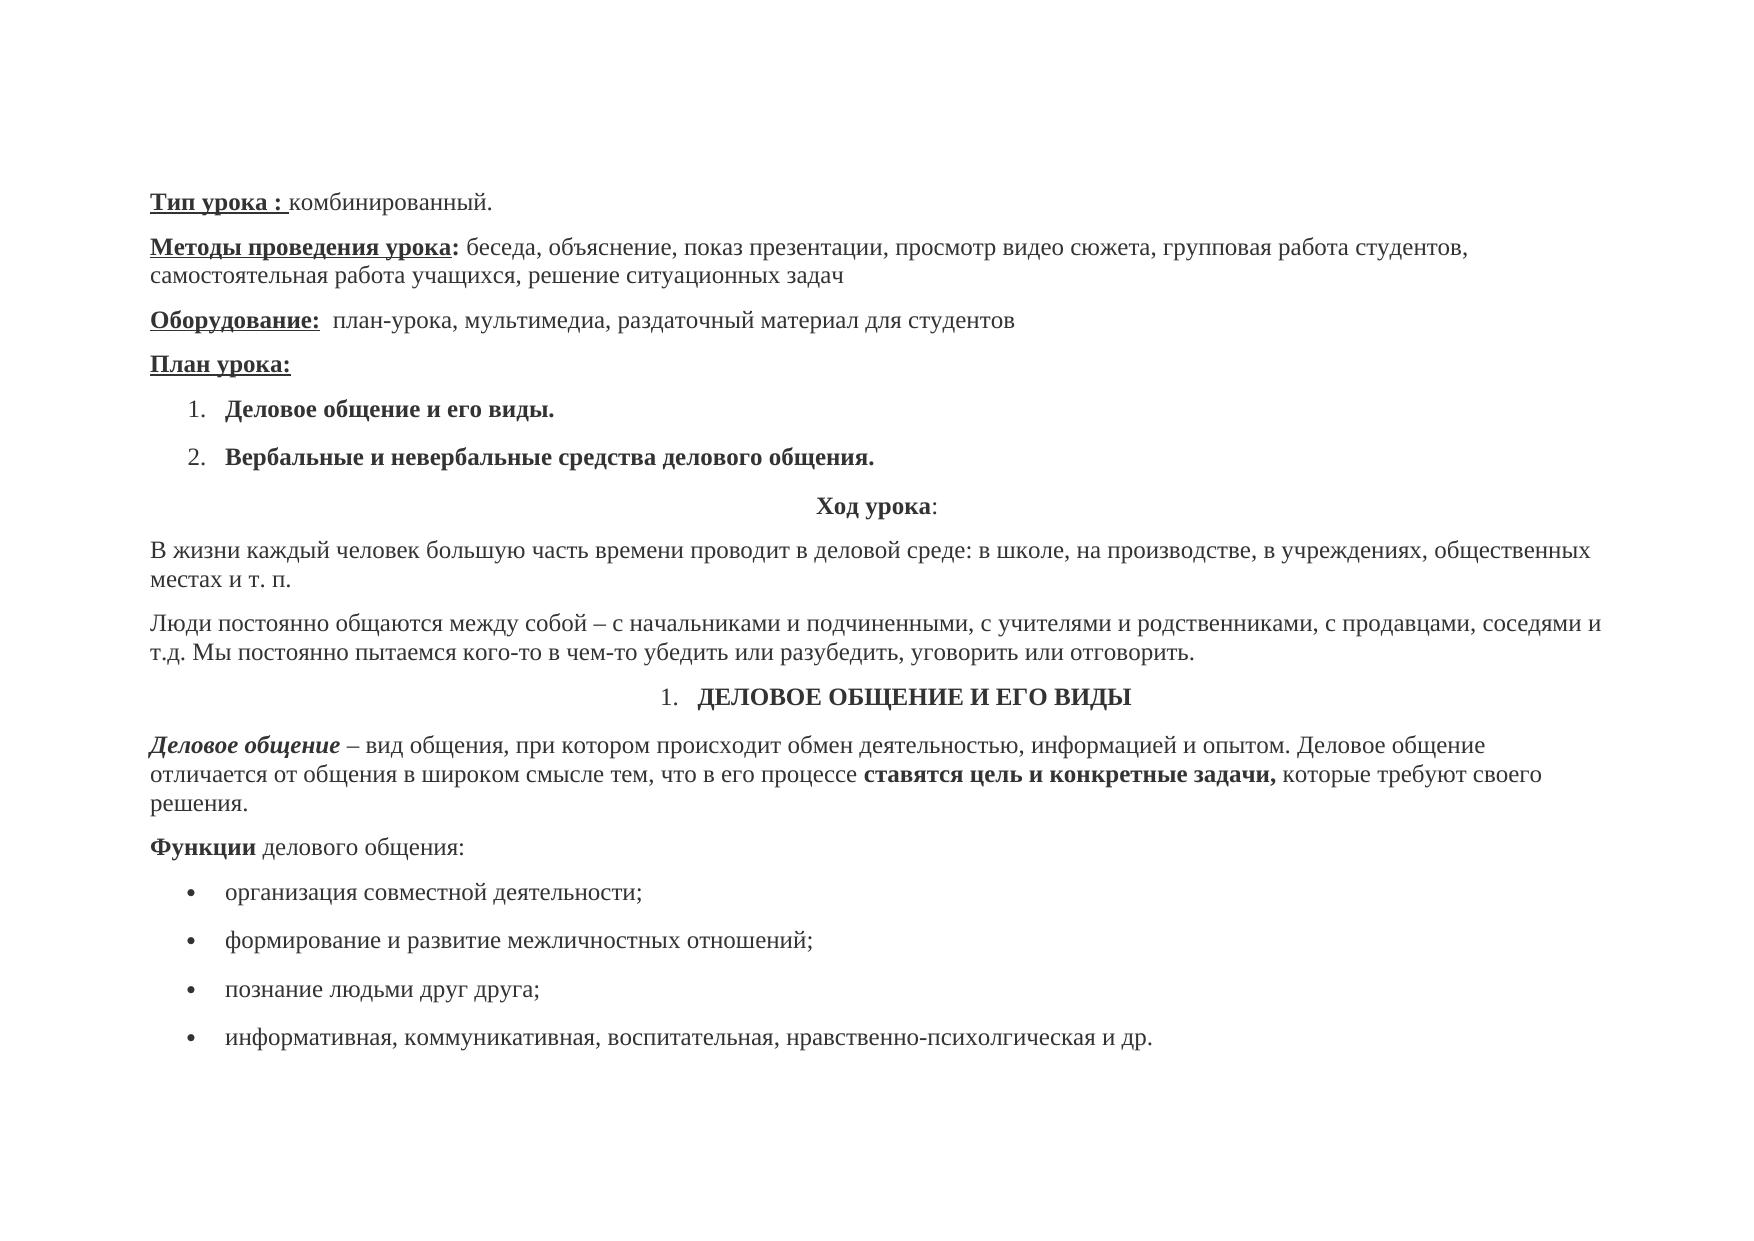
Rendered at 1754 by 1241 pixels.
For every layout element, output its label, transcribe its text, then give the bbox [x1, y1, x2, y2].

list организация совместной деятельности; [187, 877, 1604, 905]
text Функции делового общения: [150, 832, 1604, 861]
list информативная, коммуникативная, воспитательная, нравственно-психолгическая и др. [187, 1022, 1604, 1051]
text В жизни каждый человек большую часть времени проводит в деловой среде: в школе, на производстве, в учреждениях, общественных местах и т. п. [150, 535, 1604, 593]
text Деловое общение – вид общения, при котором происходит обмен деятельностью, информацией и опытом. Деловое общение отличается от общения в широком смысле тем, что в его процессе ставятся цель и конкретные задачи, которые требуют своего решения. [150, 730, 1604, 817]
list познание людьми друг друга; [187, 974, 1604, 1003]
text Люди постоянно общаются между собой – с начальниками и подчиненными, с учителями и родственниками, с продавцами, соседями и т.д. Мы постоянно пытаемся кого-то в чем-то убедить или разубедить, уговорить или отговорить. [150, 608, 1604, 666]
text Тип урока : комбинированный. [150, 187, 1604, 216]
list ДЕЛОВОЕ ОБЩЕНИЕ И ЕГО ВИДЫ [187, 682, 1604, 710]
list Вербальные и невербальные средства делового общения. [187, 442, 1604, 471]
text Методы проведения урока: беседа, объяснение, показ презентации, просмотр видео сюжета, групповая работа студентов, самостоятельная работа учащихся, решение ситуационных задач [150, 232, 1604, 289]
text Оборудование: план-урока, мультимедиа, раздаточный материал для студентов [150, 305, 1604, 334]
list Деловое общение и его виды. [187, 394, 1604, 422]
text План урока: [150, 349, 1604, 378]
list формирование и развитие межличностных отношений; [187, 925, 1604, 954]
text Ход урока: [150, 491, 1604, 520]
